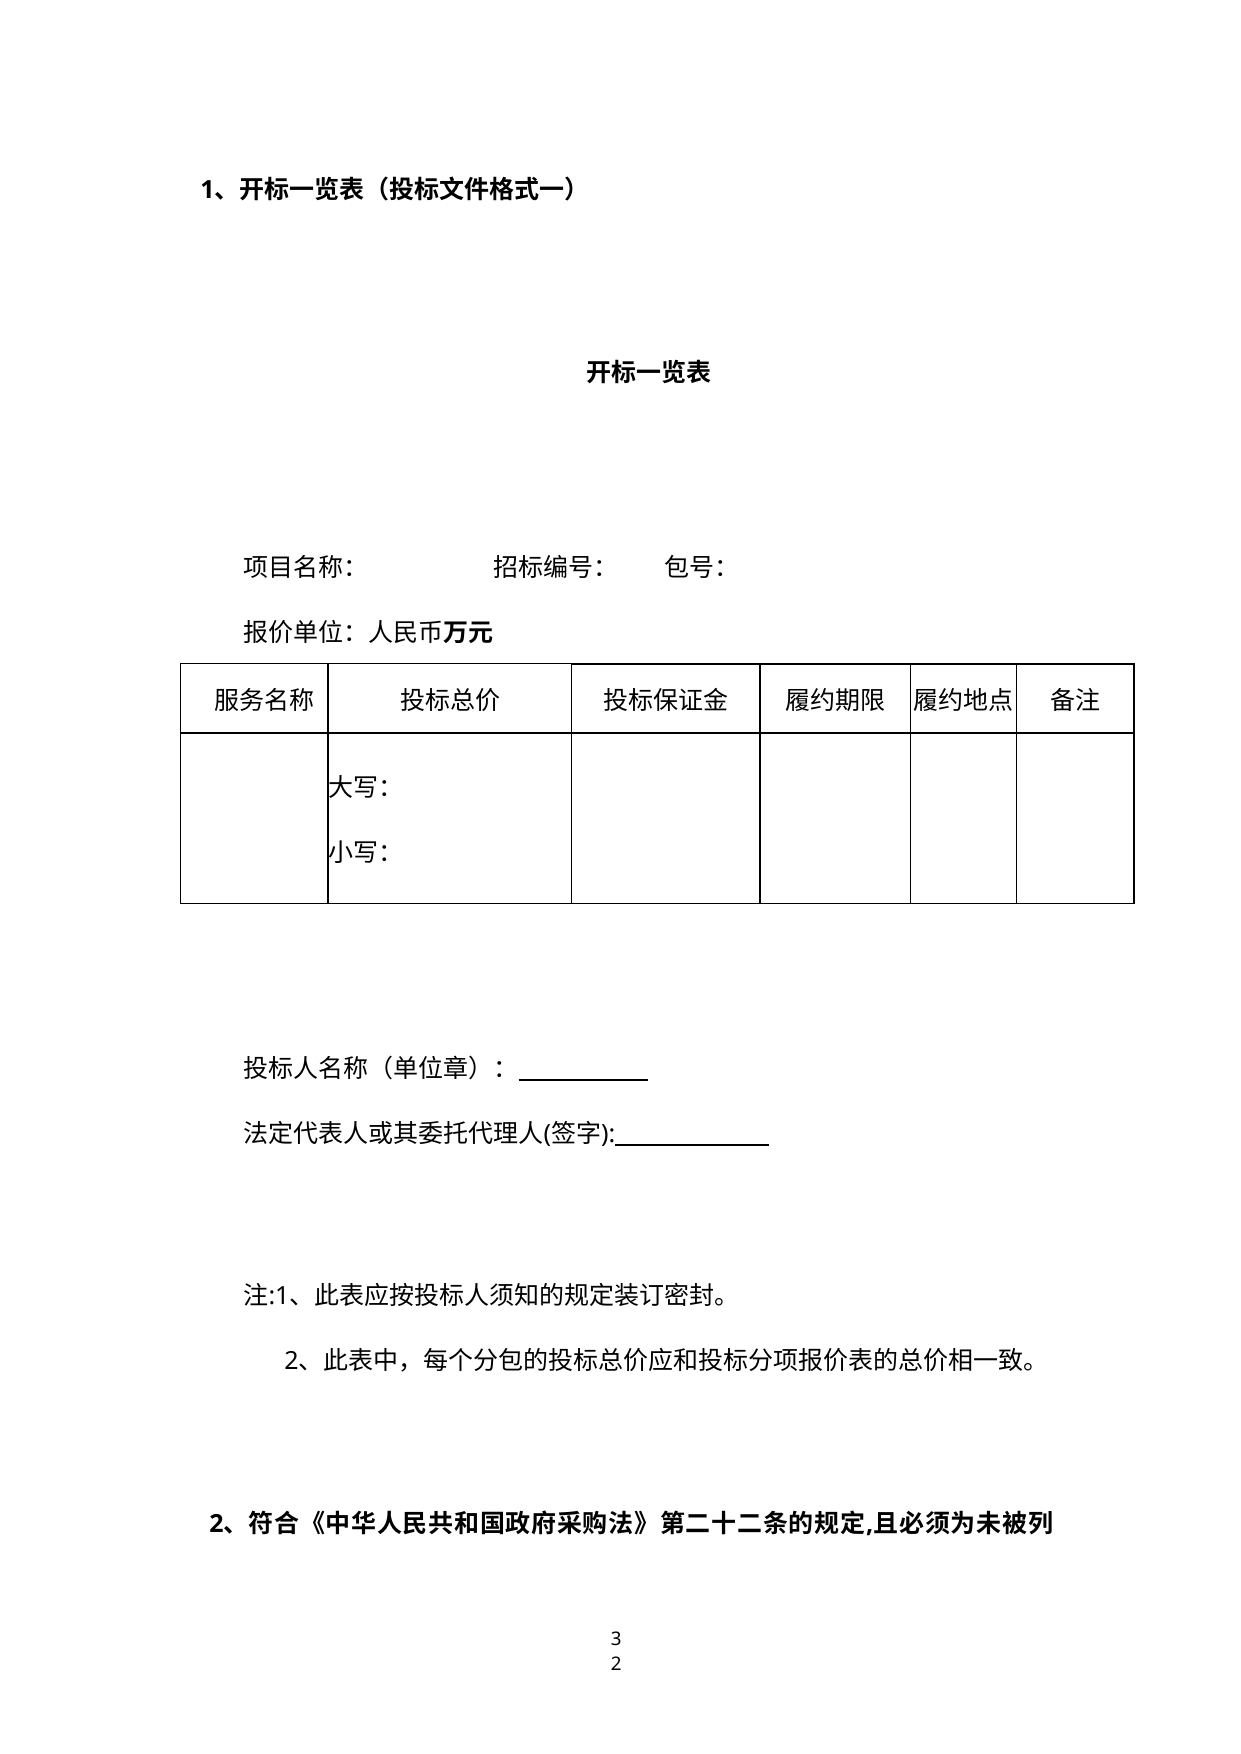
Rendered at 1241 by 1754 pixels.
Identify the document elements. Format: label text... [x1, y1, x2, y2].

list 2、此表中，每个分包的投标总价应和投标分项报价表的总价相一致。 [209, 1326, 1053, 1391]
table_cell [181, 734, 327, 903]
table_header 服务名称 [181, 664, 327, 732]
table_cell [572, 734, 759, 903]
text 法定代表人或其委托代理人(签字): [243, 1099, 1053, 1164]
text 注:1、此表应按投标人须知的规定装订密封。 [243, 1261, 1053, 1326]
text 项目名称： 招标编号： 包号： [243, 533, 1143, 598]
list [209, 1489, 1053, 1554]
text 开标一览表 [243, 338, 1053, 468]
table_header 投标总价 [329, 664, 571, 732]
table_header 履约地点 [911, 665, 1016, 732]
table_header 投标保证金 [572, 665, 759, 732]
table_cell 大写： 小写： [329, 734, 571, 903]
text 1、开标一览表（投标文件格式一） [187, 162, 1053, 208]
table_cell [761, 734, 910, 903]
text 报价单位：人民币万元 [243, 598, 1143, 663]
table_header 履约期限 [761, 665, 910, 732]
table_cell [1017, 734, 1133, 903]
table_cell [911, 734, 1016, 903]
table_header 备注 [1017, 665, 1133, 732]
text 投标人名称（单位章）： [243, 1034, 1053, 1099]
